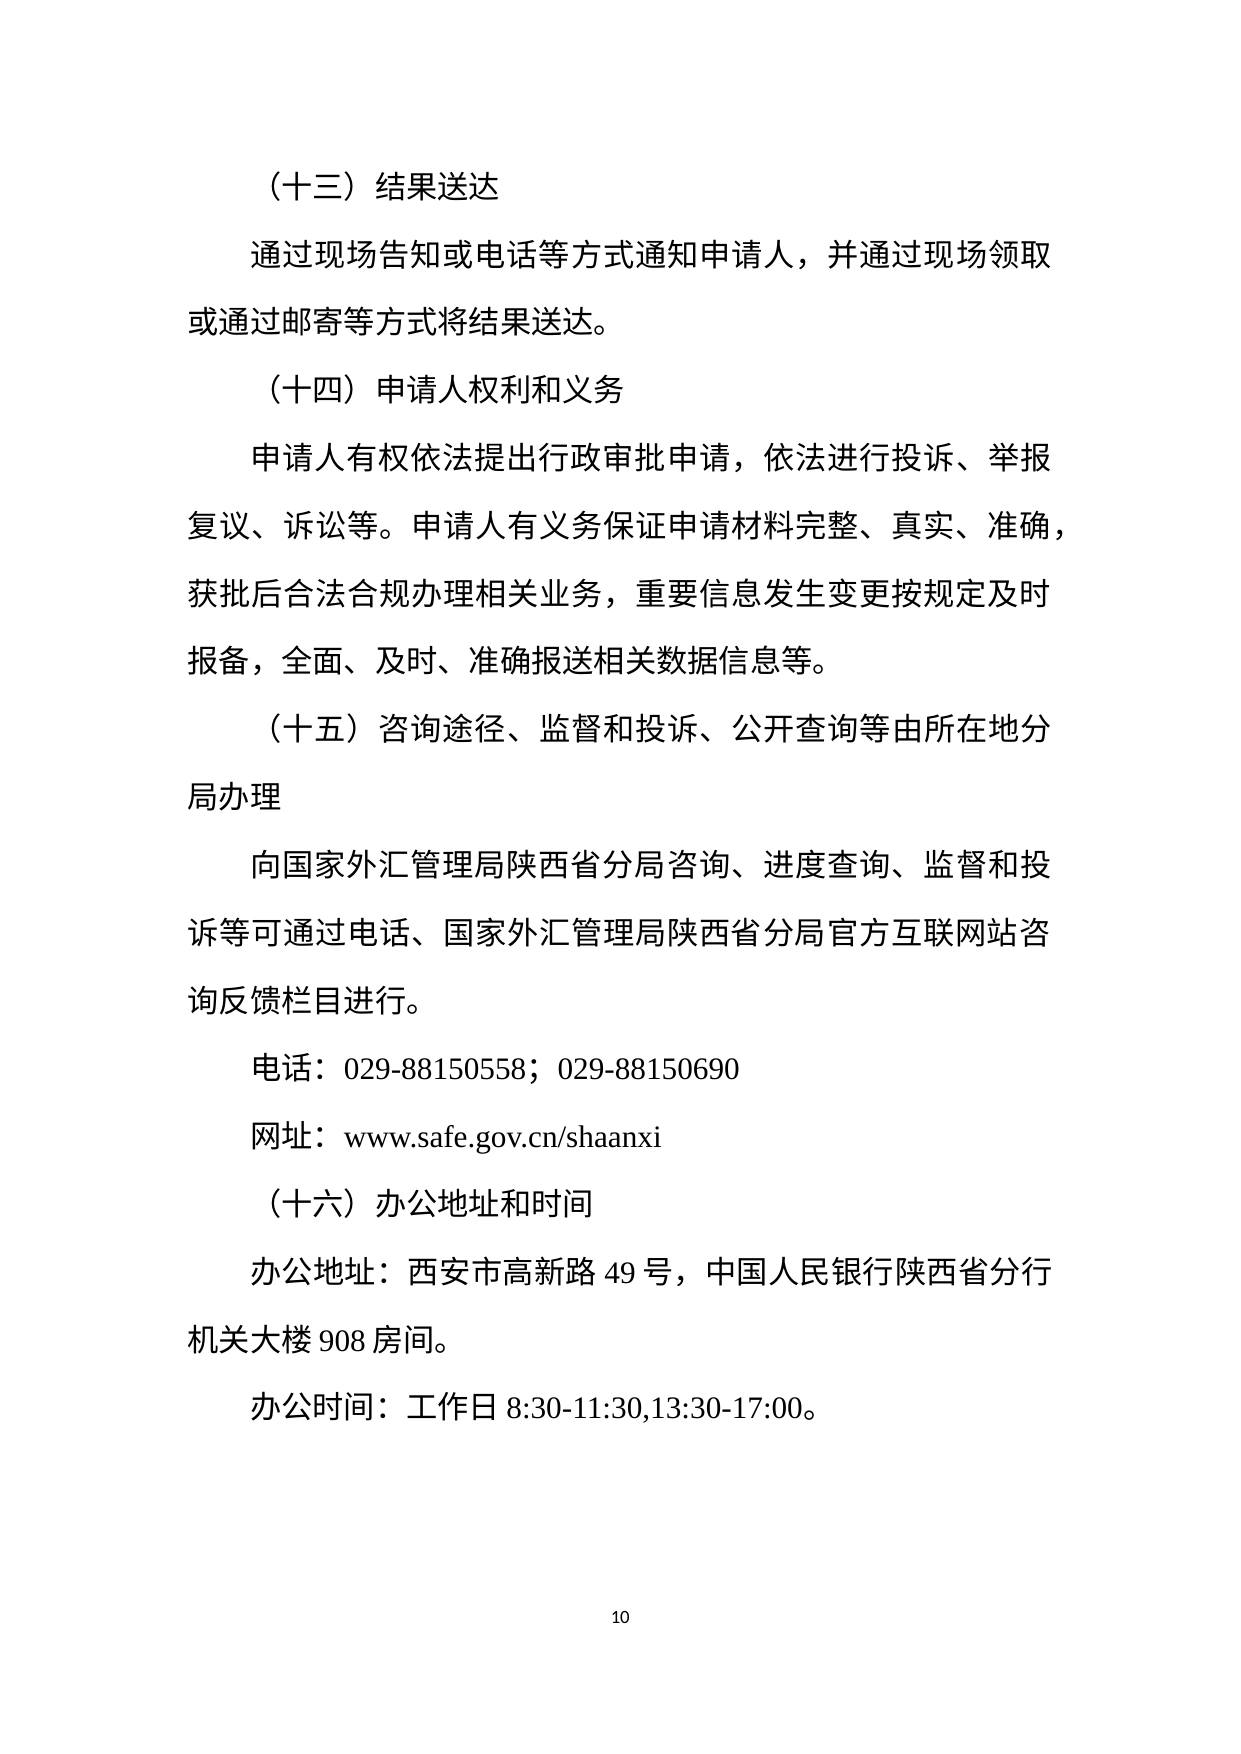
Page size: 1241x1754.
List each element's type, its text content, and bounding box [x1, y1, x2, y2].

text 申请人有权依法提出行政审批申请，依法进行投诉、举报、复议、诉讼等。申请人有义务保证申请材料完整、真实、准确，获批后合法合规办理相关业务，重要信息发生变更按规定及时报备，全面、及时、准确报送相关数据信息等。 [187, 433, 1053, 682]
text 电话：029-88150558；029-88150690 [187, 1043, 1053, 1089]
text （十六）办公地址和时间 [187, 1179, 1053, 1224]
text （十五）咨询途径、监督和投诉、公开查询等由所在地分局办理 [187, 704, 1053, 817]
list 申请人权利和义务 [187, 365, 1053, 411]
text 办公地址：西安市高新路49号，中国人民银行陕西省分行机关大楼908房间。 [187, 1247, 1053, 1360]
text （十三）结果送达 [187, 162, 1053, 207]
text 通过现场告知或电话等方式通知申请人，并通过现场领取或通过邮寄等方式将结果送达。 [187, 230, 1053, 343]
text 网址：www.safe.gov.cn/shaanxi [187, 1111, 1053, 1157]
text 向国家外汇管理局陕西省分局咨询、进度查询、监督和投诉等可通过电话、国家外汇管理局陕西省分局官方互联网站咨询反馈栏目进行。 [187, 840, 1053, 1021]
text 办公时间：工作日8:30-11:30,13:30-17:00。 [187, 1383, 1053, 1428]
